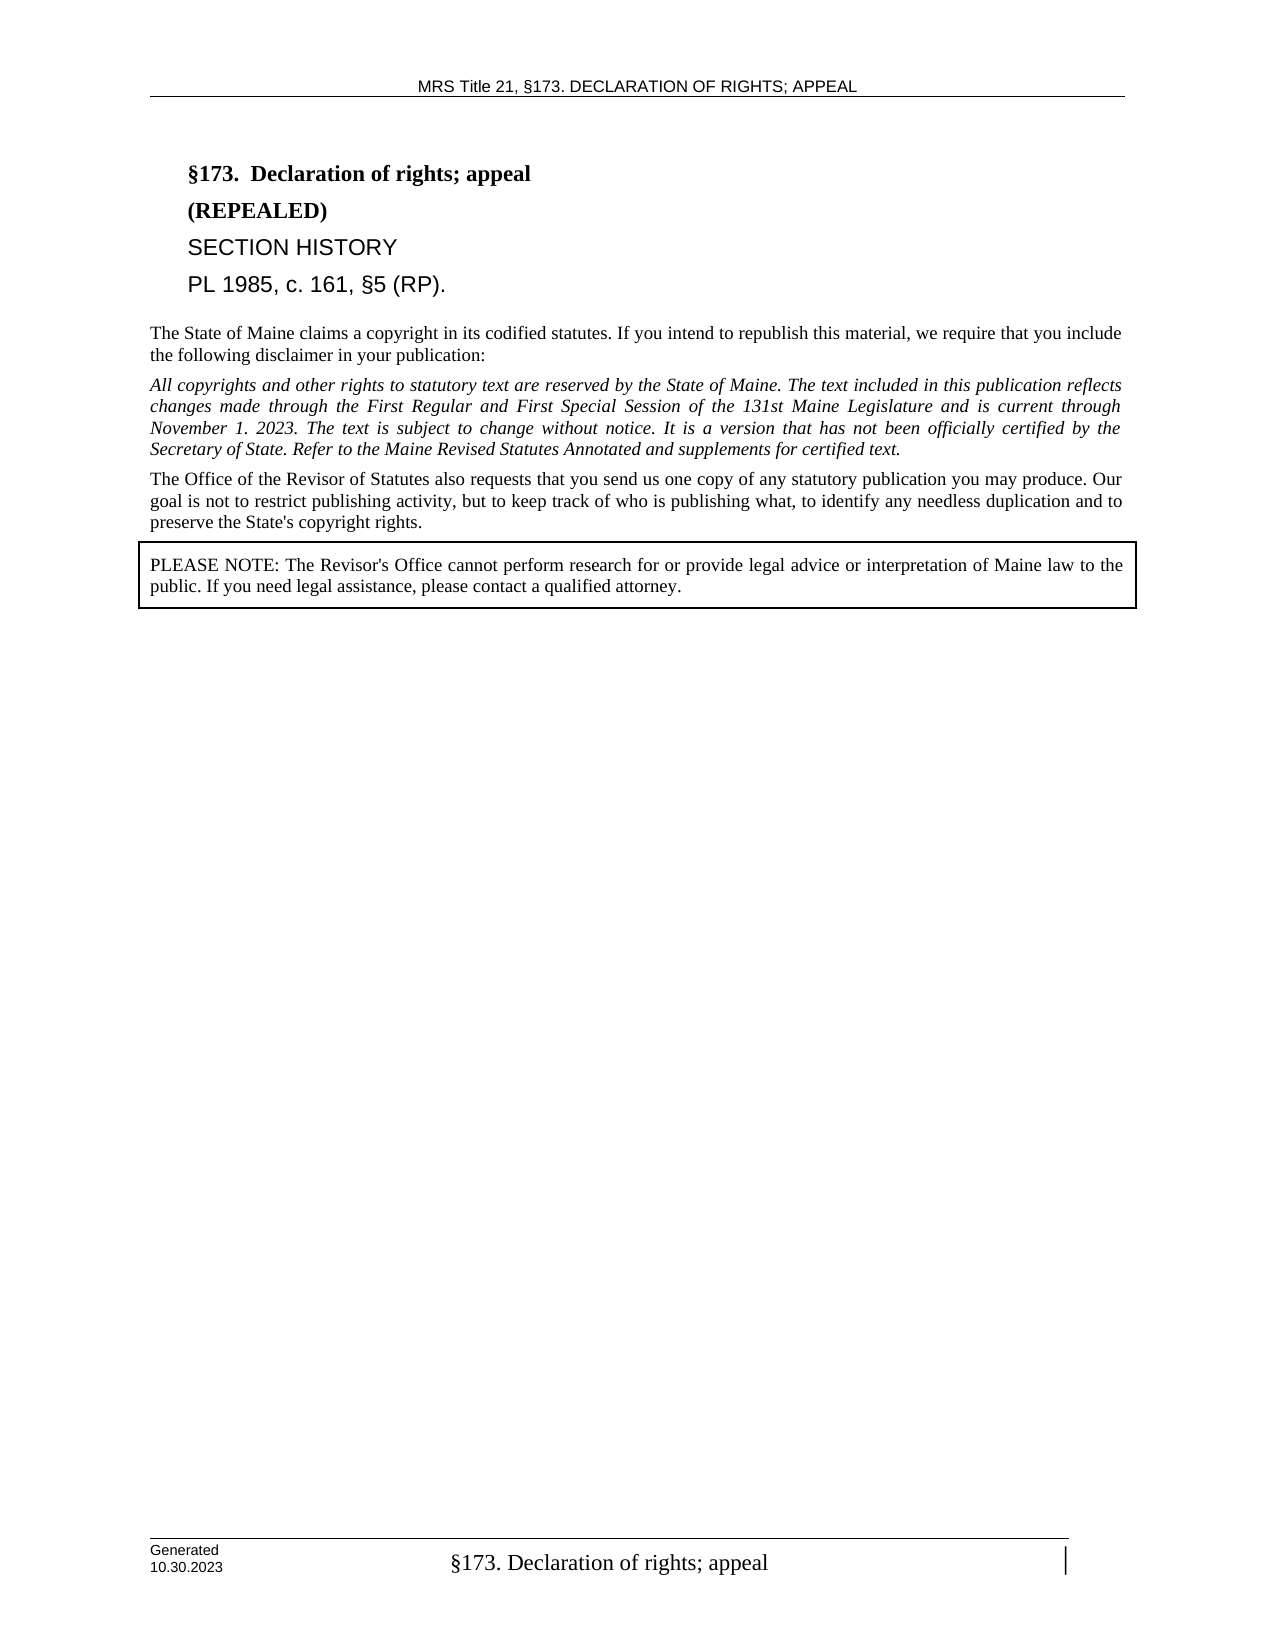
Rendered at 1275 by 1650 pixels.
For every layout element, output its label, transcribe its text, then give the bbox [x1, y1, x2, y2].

text PL 1985, c. 161, §5 (RP). [187, 271, 1125, 297]
text §173. Declaration of rights; appeal [187, 160, 1125, 187]
text PLEASE NOTE: The Revisor's Office cannot perform research for or provide legal advice or interpretation of Maine law to the public. If you need legal assistance, please contact a qualified attorney. [140, 543, 1135, 607]
text The State of Maine claims a copyright in its codified statutes. If you intend to republish this material, we require that you include the following disclaimer in your publication: [150, 322, 1125, 365]
text All copyrights and other rights to statutory text are reserved by the State of Maine. The text included in this publication reflects changes made through the First Regular and First Special Session of the 131st Maine Legislature and is current through November 1. 2023 . The text is subject to change without notice. It is a version that has not been officially certified by the Secretary of State. Refer to the Maine Revised Statutes Annotated and supplements for certified text. [150, 373, 1125, 460]
text (REPEALED) [187, 197, 1125, 223]
text The Office of the Revisor of Statutes also requests that you send us one copy of any statutory publication you may produce. Our goal is not to restrict publishing activity, but to keep track of who is publishing what, to identify any needless duplication and to preserve the State's copyright rights. [150, 468, 1125, 533]
text SECTION HISTORY [187, 234, 1125, 260]
